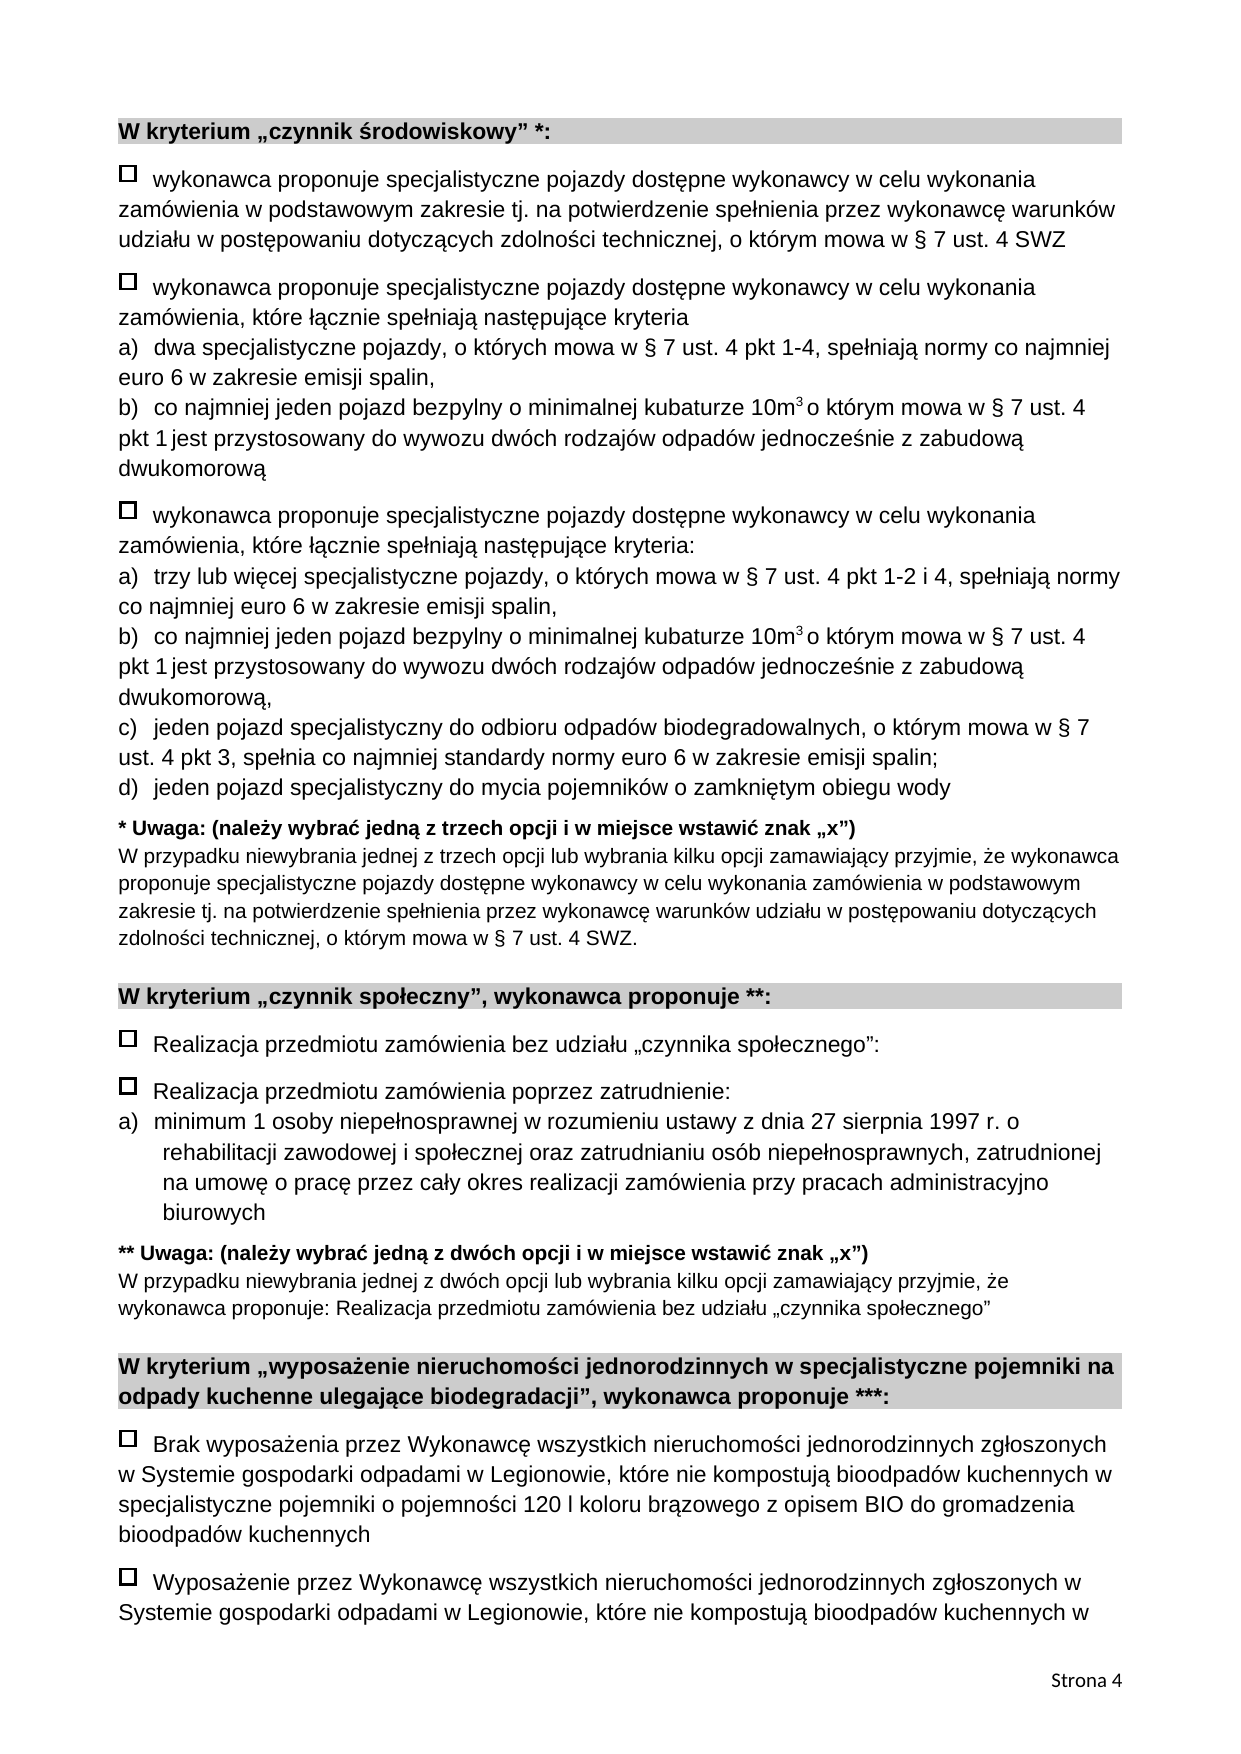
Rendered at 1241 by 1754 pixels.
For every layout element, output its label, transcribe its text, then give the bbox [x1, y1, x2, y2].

text W przypadku niewybrania jednej z trzech opcji lub wybrania kilku opcji zamawiający przyjmie, że wykonawca proponuje specjalistyczne pojazdy dostępne wykonawcy w celu wykonania zamówienia w podstawowym zakresie tj. na potwierdzenie spełnienia przez wykonawcę warunków udziału w postępowaniu dotyczących zdolności technicznej, o którym mowa w § 7 ust. 4 SWZ. [118, 844, 1122, 950]
list co najmniej jeden pojazd bezpylny o minimalnej kubaturze 10m3 o którym mowa w § 7 ust. 4 pkt 1 jest przystosowany do wywozu dwóch rodzajów odpadów jednocześnie z zabudową dwukomorową, [118, 623, 1122, 710]
list jeden pojazd specjalistyczny do mycia pojemników o zamkniętym obiegu wody [118, 774, 1122, 801]
list jeden pojazd specjalistyczny do odbioru odpadów biodegradowalnych, o którym mowa w § 7 ust. 4 pkt 3, spełnia co najmniej standardy normy euro 6 w zakresie emisji spalin; [118, 714, 1122, 770]
text * Uwaga: (należy wybrać jedną z trzech opcji i w miejsce wstawić znak „x”) [118, 816, 1122, 840]
text Brak wyposażenia przez Wykonawcę wszystkich nieruchomości jednorodzinnych zgłoszonych w Systemie gospodarki odpadami w Legionowie, które nie kompostują bioodpadów kuchennych w specjalistyczne pojemniki o pojemności 120 l koloru brązowego z opisem BIO do gromadzenia bioodpadów kuchennych [118, 1425, 1122, 1548]
text ** Uwaga: (należy wybrać jedną z dwóch opcji i w miejsce wstawić znak „x”) [118, 1241, 1122, 1265]
text W kryterium „czynnik środowiskowy” *: [118, 118, 1122, 144]
text W przypadku niewybrania jednej z dwóch opcji lub wybrania kilku opcji zamawiający przyjmie, że wykonawca proponuje: Realizacja przedmiotu zamówienia bez udziału „czynnika społecznego” [118, 1268, 1122, 1320]
list trzy lub więcej specjalistyczne pojazdy, o których mowa w § 7 ust. 4 pkt 1-2 i 4, spełniają normy co najmniej euro 6 w zakresie emisji spalin, [118, 563, 1122, 619]
list co najmniej jeden pojazd bezpylny o minimalnej kubaturze 10m3 o którym mowa w § 7 ust. 4 pkt 1 jest przystosowany do wywozu dwóch rodzajów odpadów jednocześnie z zabudową dwukomorową [118, 394, 1122, 481]
text Realizacja przedmiotu zamówienia bez udziału „czynnika społecznego”: [118, 1025, 1122, 1057]
text wykonawca proponuje specjalistyczne pojazdy dostępne wykonawcy w celu wykonania zamówienia, które łącznie spełniają następujące kryteria: [118, 497, 1122, 559]
list minimum 1 osoby niepełnosprawnej w rozumieniu ustawy z dnia 27 sierpnia 1997 r. o rehabilitacji zawodowej i społecznej oraz zatrudnianiu osób niepełnosprawnych, zatrudnionej na umowę o pracę przez cały okres realizacji zamówienia przy pracach administracyjno biurowych [118, 1108, 1122, 1225]
text wykonawca proponuje specjalistyczne pojazdy dostępne wykonawcy w celu wykonania zamówienia, które łącznie spełniają następujące kryteria [118, 268, 1122, 330]
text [118, 1563, 1122, 1625]
text W kryterium „czynnik społeczny”, wykonawca proponuje **: [118, 983, 1122, 1009]
text wykonawca proponuje specjalistyczne pojazdy dostępne wykonawcy w celu wykonania zamówienia w podstawowym zakresie tj. na potwierdzenie spełnienia przez wykonawcę warunków udziału w postępowaniu dotyczących zdolności technicznej, o którym mowa w § 7 ust. 4 SWZ [118, 160, 1122, 252]
text Realizacja przedmiotu zamówienia poprzez zatrudnienie: [118, 1073, 1122, 1104]
text W kryterium „wyposażenie nieruchomości jednorodzinnych w specjalistyczne pojemniki na odpady kuchenne ulegające biodegradacji”, wykonawca proponuje ***: [118, 1353, 1122, 1409]
list dwa specjalistyczne pojazdy, o których mowa w § 7 ust. 4 pkt 1-4, spełniają normy co najmniej euro 6 w zakresie emisji spalin, [118, 334, 1122, 391]
